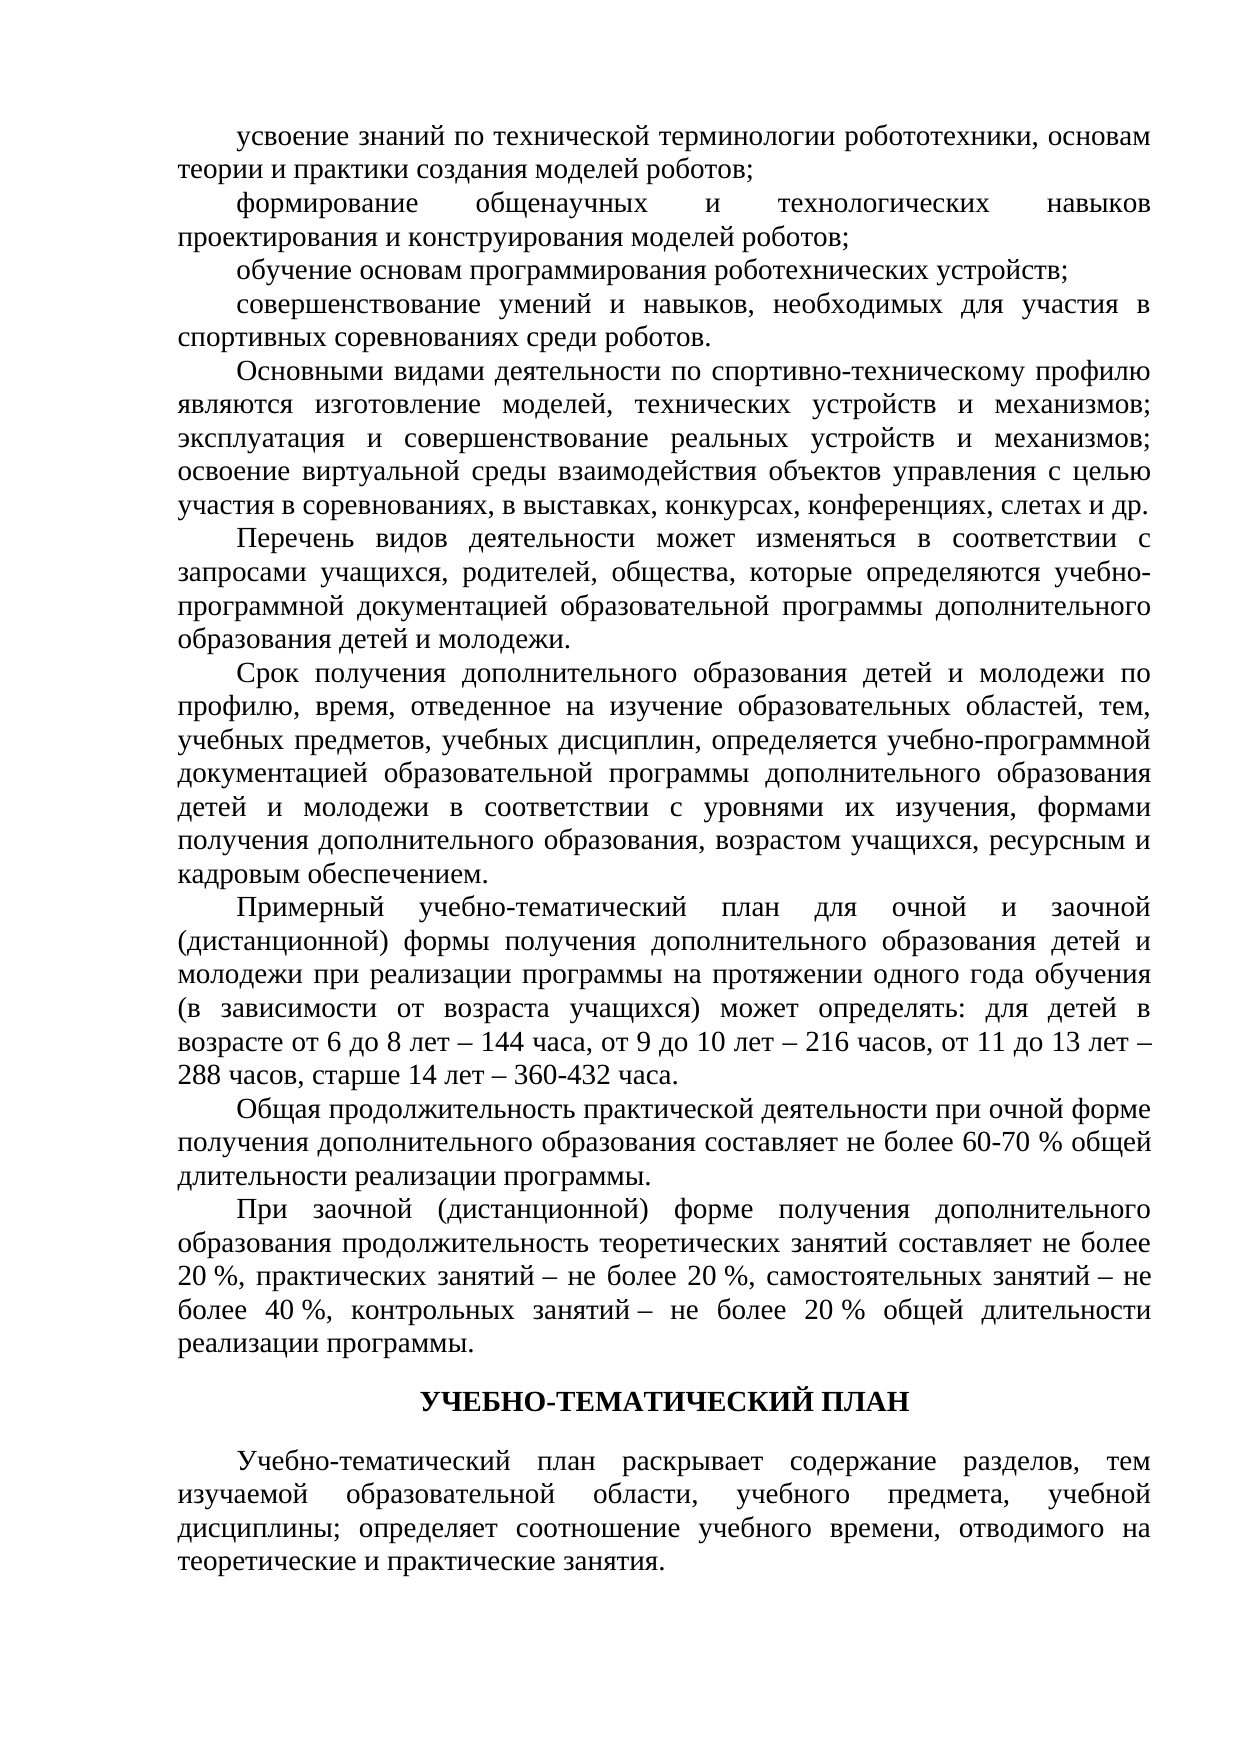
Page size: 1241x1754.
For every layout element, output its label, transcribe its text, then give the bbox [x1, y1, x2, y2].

text При заочной (дистанционной) форме получения дополнительного образования продолжительность теоретических занятий составляет не более 20 %, практических занятий – не более 20 %, самостоятельных занятий – не более 40 %, контрольных занятий – не более 20 % общей длительности реализации программы. [177, 1191, 1152, 1359]
text формирование общенаучных и технологических навыков проектирования и конструирования моделей роботов; [177, 185, 1152, 252]
text усвоение знаний по технической терминологии робототехники, основам теории и практики создания моделей роботов; [177, 118, 1152, 185]
text УЧЕБНО-ТЕМАТИЧЕСКИЙ ПЛАН [177, 1384, 1152, 1418]
text Примерный учебно-тематический план для очной и заочной (дистанционной) формы получения дополнительного образования детей и молодежи при реализации программы на протяжении одного года обучения (в зависимости от возраста учащихся) может определять: для детей в возрасте от 6 до 8 лет – 144 часа, от 9 до 10 лет – 216 часов, от 11 до 13 лет – 288 часов, старше 14 лет – 360-432 часа. [177, 889, 1152, 1091]
text Срок получения дополнительного образования детей и молодежи по профилю, время, отведенное на изучение образовательных областей, тем, учебных предметов, учебных дисциплин, определяется учебно-программной документацией образовательной программы дополнительного образования детей и молодежи в соответствии с уровнями их изучения, формами получения дополнительного образования, возрастом учащихся, ресурсным и кадровым обеспечением. [177, 655, 1152, 889]
text Общая продолжительность практической деятельности при очной форме получения дополнительного образования составляет не более 60-70 % общей длительности реализации программы. [177, 1091, 1152, 1191]
text совершенствование умений и навыков, необходимых для участия в спортивных соревнованиях среди роботов. [177, 286, 1152, 353]
text Основными видами деятельности по спортивно-техническому профилю являются изготовление моделей, технических устройств и механизмов; эксплуатация и совершенствование реальных устройств и механизмов; освоение виртуальной среды взаимодействия объектов управления с целью участия в соревнованиях, в выставках, конкурсах, конференциях, слетах и др. [177, 353, 1152, 521]
text обучение основам программирования роботехнических устройств; [177, 252, 1152, 286]
text Перечень видов деятельности может изменяться в соответствии с запросами учащихся, родителей, общества, которые определяются учебно-программной документацией образовательной программы дополнительного образования детей и молодежи. [177, 521, 1152, 655]
text Учебно-тематический план раскрывает содержание разделов, тем изучаемой образовательной области, учебного предмета, учебной дисциплины; определяет соотношение учебного времени, отводимого на теоретические и практические занятия. [177, 1443, 1152, 1577]
